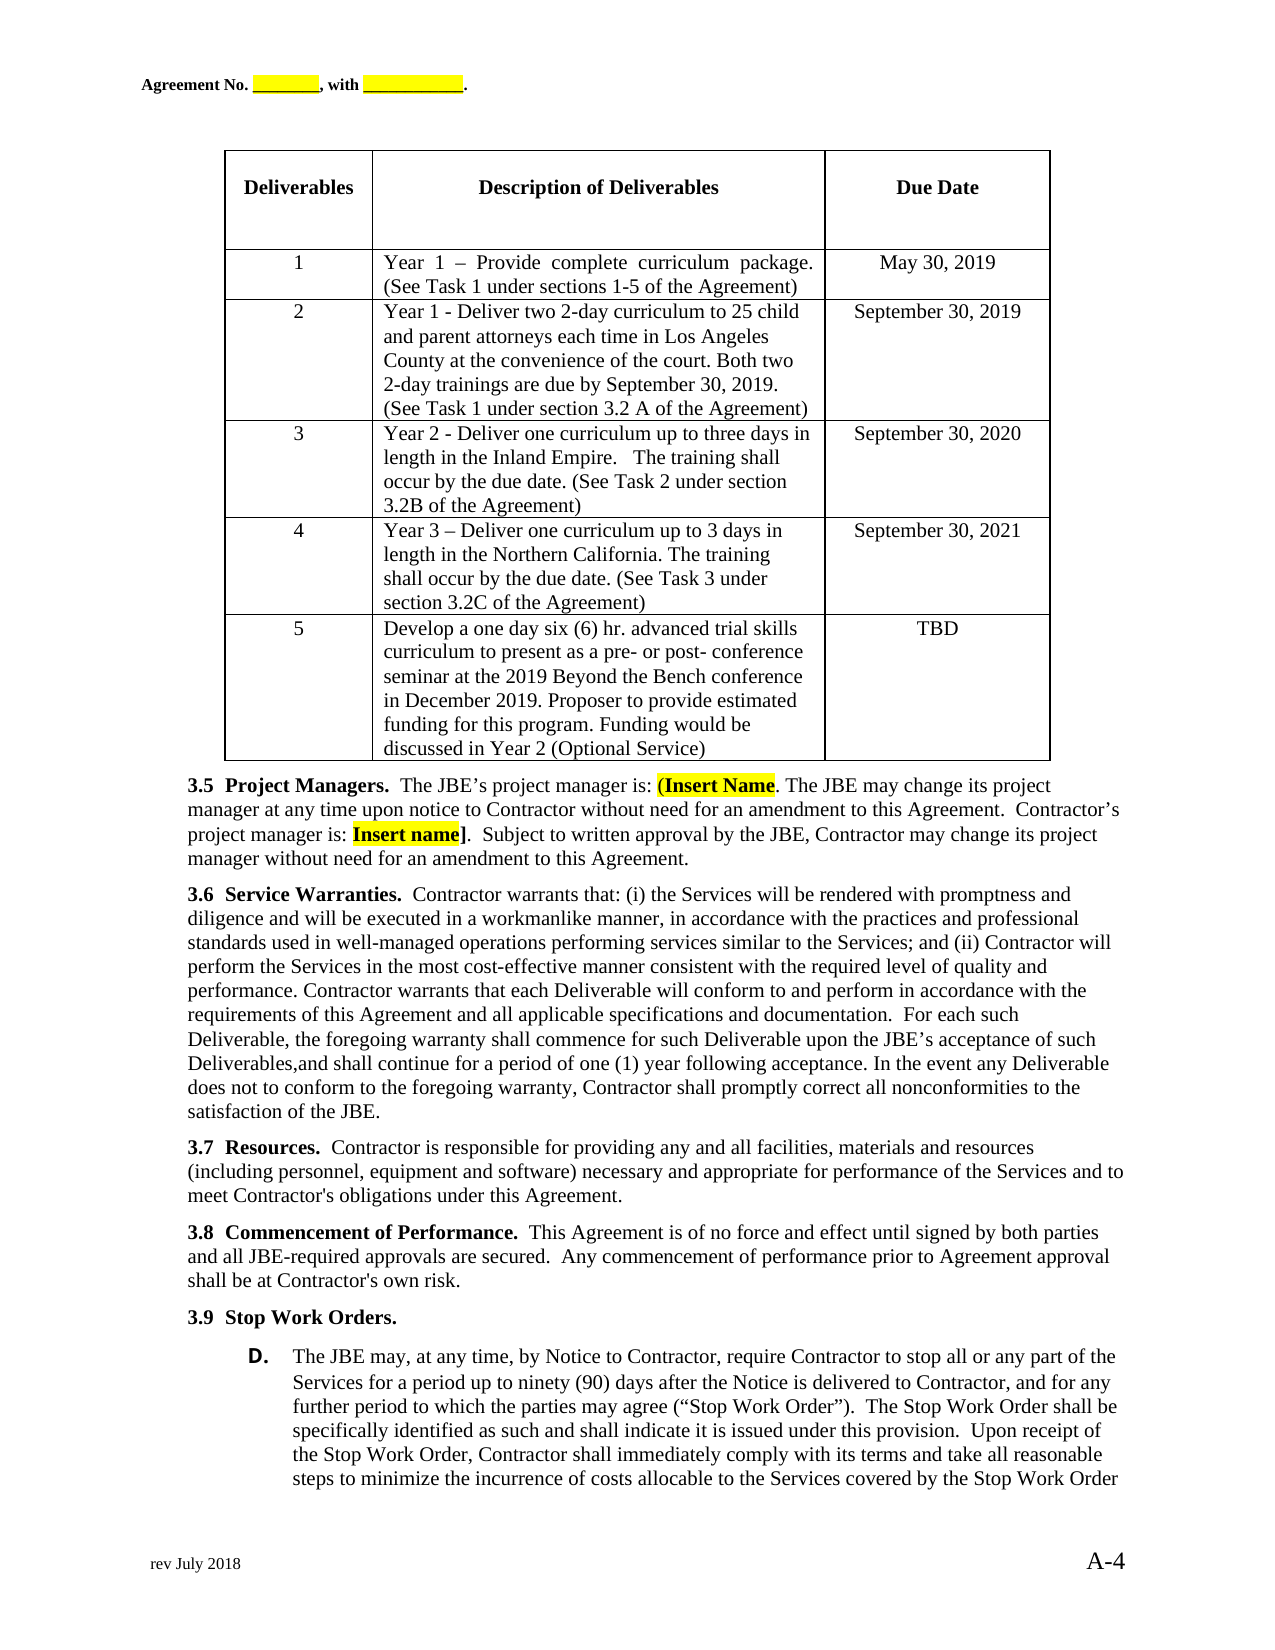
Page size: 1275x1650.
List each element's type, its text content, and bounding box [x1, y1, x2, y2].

table_cell 4 [226, 518, 372, 614]
text 3.8 Commencement of Performance. This Agreement is of no force and effect until signed by both parties and all JBE-required approvals are secured. Any commencement of performance prior to Agreement approval shall be at Contractor's own risk. [187, 1220, 1125, 1292]
table_header Due Date [826, 151, 1049, 249]
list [247, 1341, 1125, 1490]
table_cell 3 [226, 421, 372, 517]
text 3.6 Service Warranties. Contractor warrants that: (i) the Services will be rendered with promptness and diligence and will be executed in a workmanlike manner, in accordance with the practices and professional standards used in well-managed operations performing services similar to the Services; and (ii) Contractor will perform the Services in the most cost-effective manner consistent with the required level of quality and performance. Contractor warrants that each Deliverable will conform to and perform in accordance with the requirements of this Agreement and all applicable specifications and documentation. For each such Deliverable, the foregoing warranty shall commence for such Deliverable upon the JBE’s acceptance of such Deliverables,and shall continue for a period of one (1) year following acceptance. In the event any Deliverable does not to conform to the foregoing warranty, Contractor shall promptly correct all nonconformities to the satisfaction of the JBE. [187, 882, 1125, 1123]
text 3.5 Project Managers. The JBE’s project manager is: (Insert Name. The JBE may change its project manager at any time upon notice to Contractor without need for an amendment to this Agreement. Contractor’s project manager is: Insert name]. Subject to written approval by the JBE, Contractor may change its project manager without need for an amendment to this Agreement. [187, 773, 1125, 869]
table_cell May 30, 2019 [826, 250, 1049, 298]
table_cell Year 3 – Deliver one curriculum up to 3 days in length in the Northern California. The training shall occur by the due date. (See Task 3 under section 3.2C of the Agreement) [373, 518, 824, 614]
table_header Description of Deliverables [373, 151, 824, 249]
table_cell Year 1 - Deliver two 2-day curriculum to 25 child and parent attorneys each time in Los Angeles County at the convenience of the court. Both two 2-day trainings are due by September 30, 2019. (See Task 1 under section 3.2 A of the Agreement) [373, 300, 824, 420]
table_cell 1 [226, 250, 372, 298]
text 3.7 Resources. Contractor is responsible for providing any and all facilities, materials and resources (including personnel, equipment and software) necessary and appropriate for performance of the Services and to meet Contractor's obligations under this Agreement. [187, 1135, 1125, 1207]
table_header Deliverables [226, 151, 372, 249]
table_cell September 30, 2020 [826, 421, 1049, 517]
table_cell Develop a one day six (6) hr. advanced trial skills curriculum to present as a pre- or post- conference seminar at the 2019 Beyond the Bench conference in December 2019. Proposer to provide estimated funding for this program. Funding would be discussed in Year 2 (Optional Service) [373, 615, 824, 760]
table_cell TBD [826, 615, 1049, 760]
table_cell 5 [226, 615, 372, 760]
table_cell Year 2 - Deliver one curriculum up to three days in length in the Inland Empire. The training shall occur by the due date. (See Task 2 under section 3.2B of the Agreement) [373, 421, 824, 517]
table_cell Year 1 – Provide complete curriculum package. (See Task 1 under sections 1-5 of the Agreement) [373, 250, 824, 298]
text 3.9 Stop Work Orders. [187, 1304, 1125, 1329]
table_cell September 30, 2021 [826, 518, 1049, 614]
table_cell September 30, 2019 [826, 300, 1049, 420]
table_cell 2 [226, 300, 372, 420]
